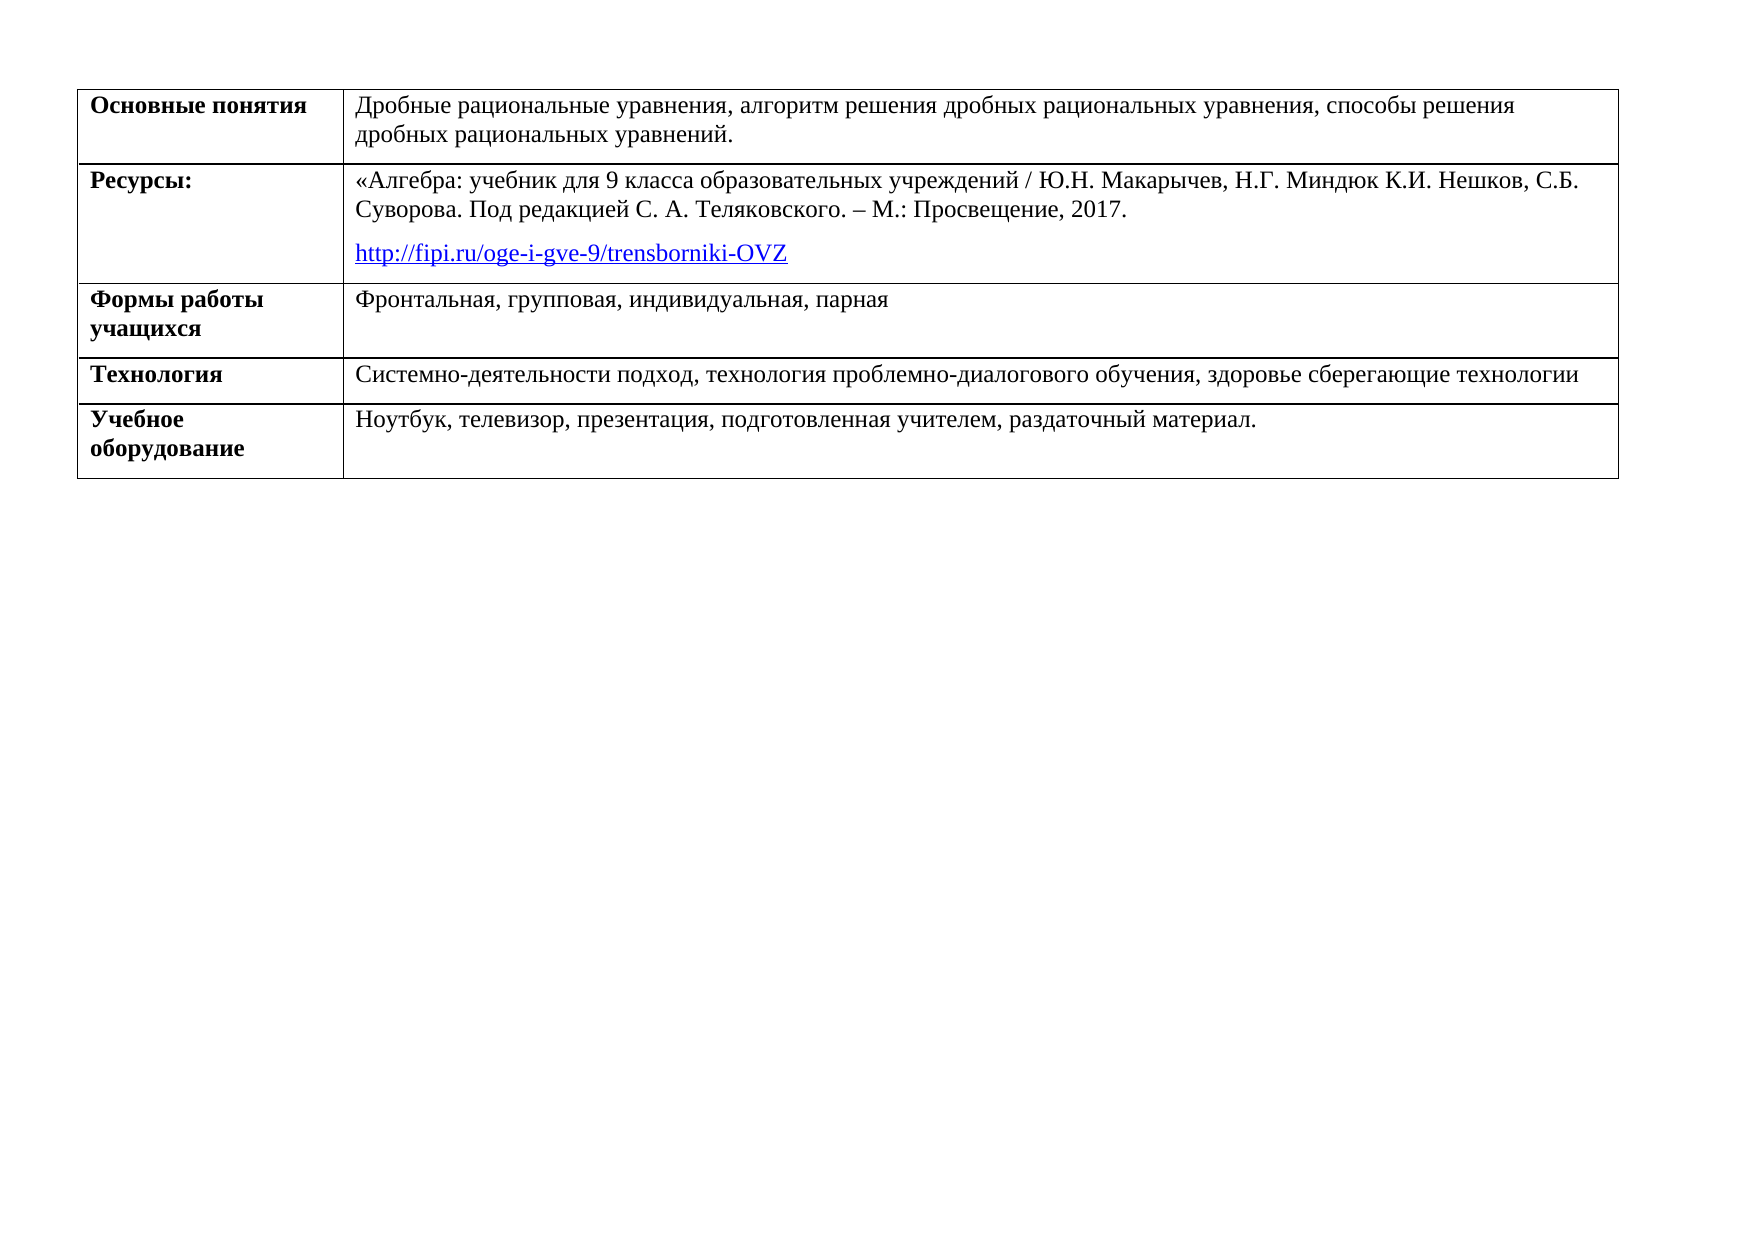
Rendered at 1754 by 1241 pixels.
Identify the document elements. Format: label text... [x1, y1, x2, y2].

table_cell Ноутбук, телевизор, презентация, подготовленная учителем, раздаточный материал. [344, 405, 1618, 478]
table_cell Основные понятия [78, 90, 343, 163]
table_cell Дробные рациональные уравнения, алгоритм решения дробных рациональных уравнения, способы решения дробных рациональных уравнений. [344, 90, 1618, 163]
table_cell «Алгебра: учебник для 9 класса образовательных учреждений / Ю.Н. Макарычев, Н.Г. Миндюк К.И. Нешков, С.Б. Суворова. Под редакцией С. А. Теляковского. – М.: Просвещение, 2017. http://fipi.ru/oge-i-gve-9/trensborniki-OVZ [344, 165, 1618, 282]
table_cell Фронтальная, групповая, индивидуальная, парная [344, 284, 1618, 357]
table_cell Технология [78, 358, 343, 403]
table_cell Формы работы учащихся [78, 284, 343, 357]
table_cell Учебное оборудование [78, 404, 343, 478]
table_cell Ресурсы: [78, 164, 343, 282]
table_cell Системно-деятельности подход, технология проблемно-диалогового обучения, здоровье сберегающие технологии [344, 359, 1618, 403]
